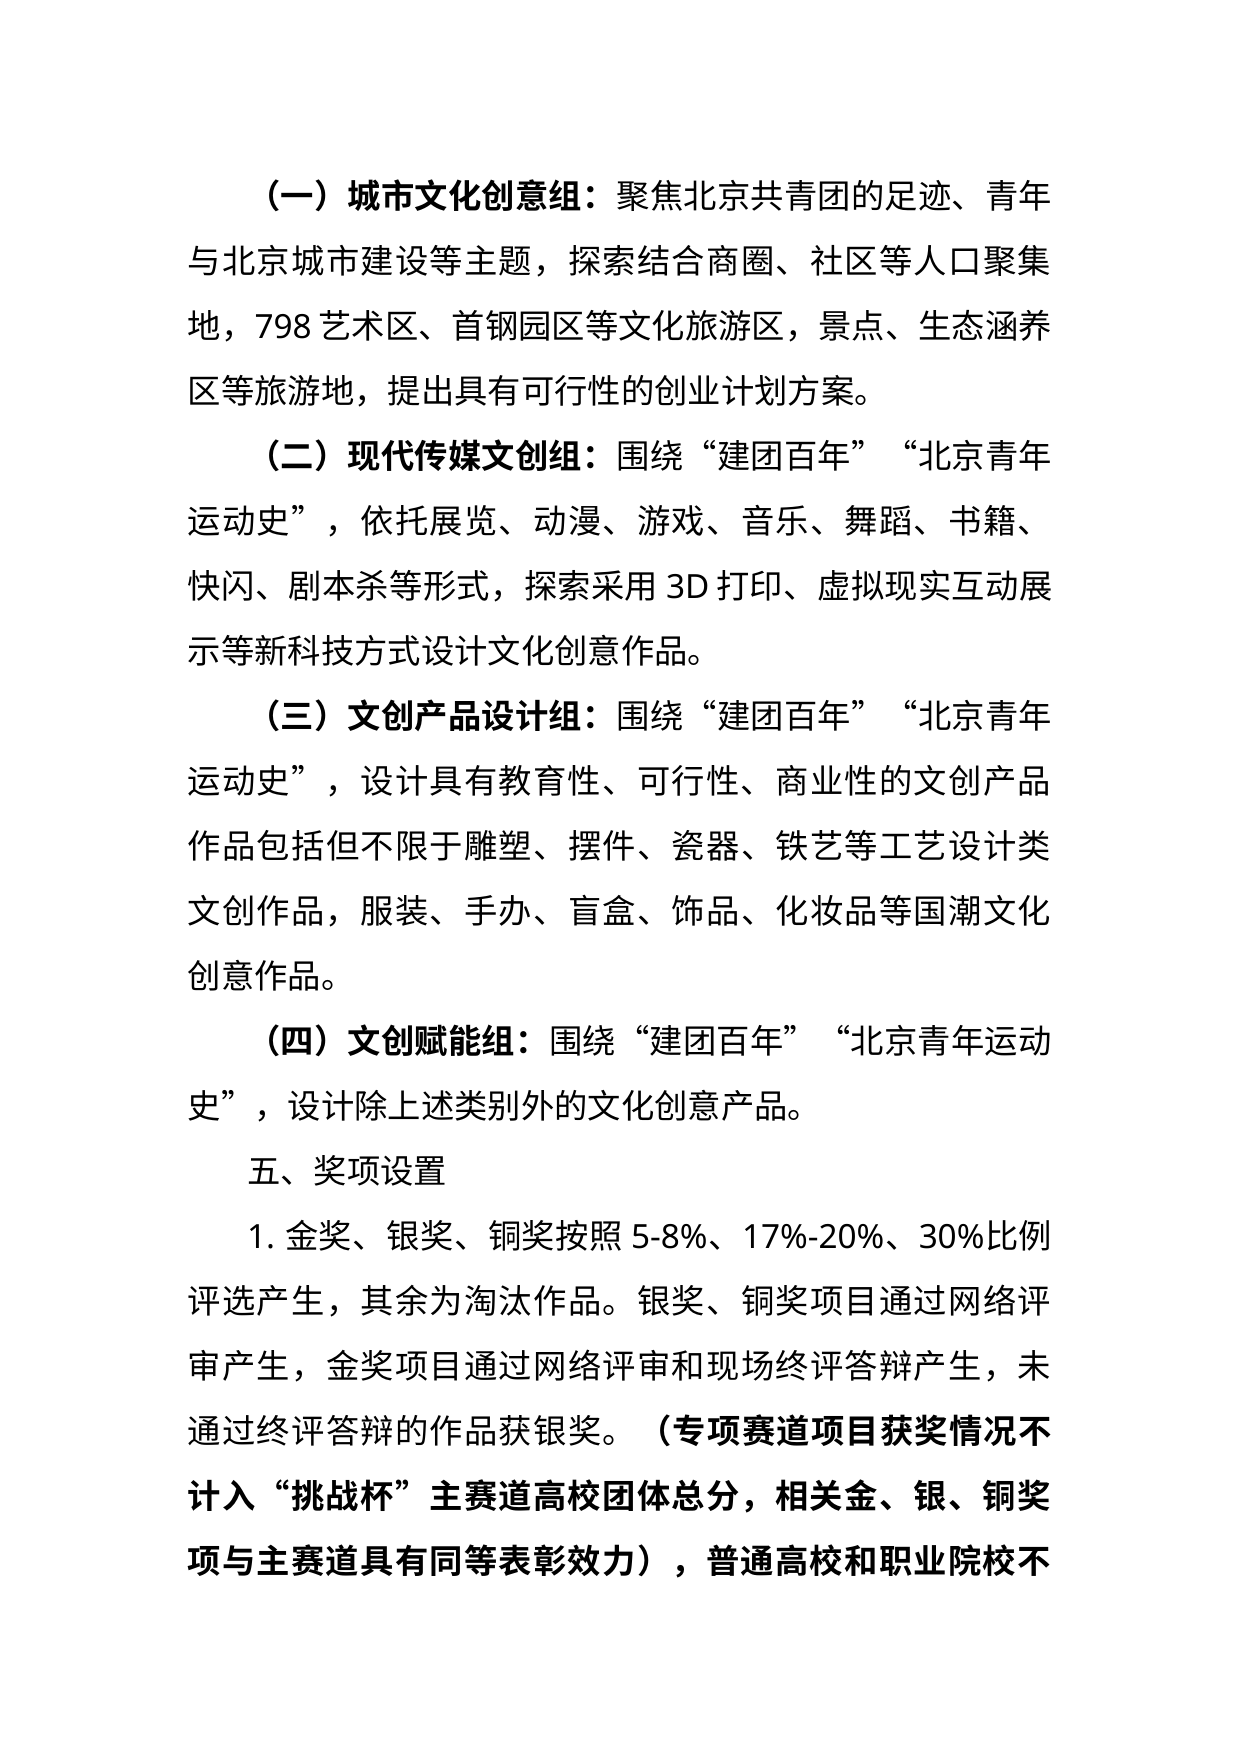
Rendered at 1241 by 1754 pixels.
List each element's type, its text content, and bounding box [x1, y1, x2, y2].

text （三）文创产品设计组：围绕“建团百年”“北京青年运动史”，设计具有教育性、可行性、商业性的文创产品。作品包括但不限于雕塑、摆件、瓷器、铁艺等工艺设计类文创作品，服装、手办、盲盒、饰品、化妆品等国潮文化创意作品。 [187, 682, 1053, 1007]
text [187, 1202, 1053, 1592]
text 五、奖项设置 [187, 1137, 1053, 1202]
text （二）现代传媒文创组：围绕“建团百年”“北京青年运动史”，依托展览、动漫、游戏、音乐、舞蹈、书籍、快闪、剧本杀等形式，探索采用3D打印、虚拟现实互动展示等新科技方式设计文化创意作品。 [187, 422, 1053, 682]
text （一）城市文化创意组：聚焦北京共青团的足迹、青年与北京城市建设等主题，探索结合商圈、社区等人口聚集地，798艺术区、首钢园区等文化旅游区，景点、生态涵养区等旅游地，提出具有可行性的创业计划方案。 [187, 162, 1053, 422]
text （四）文创赋能组：围绕“建团百年”“北京青年运动史”，设计除上述类别外的文化创意产品。 [187, 1007, 1053, 1137]
